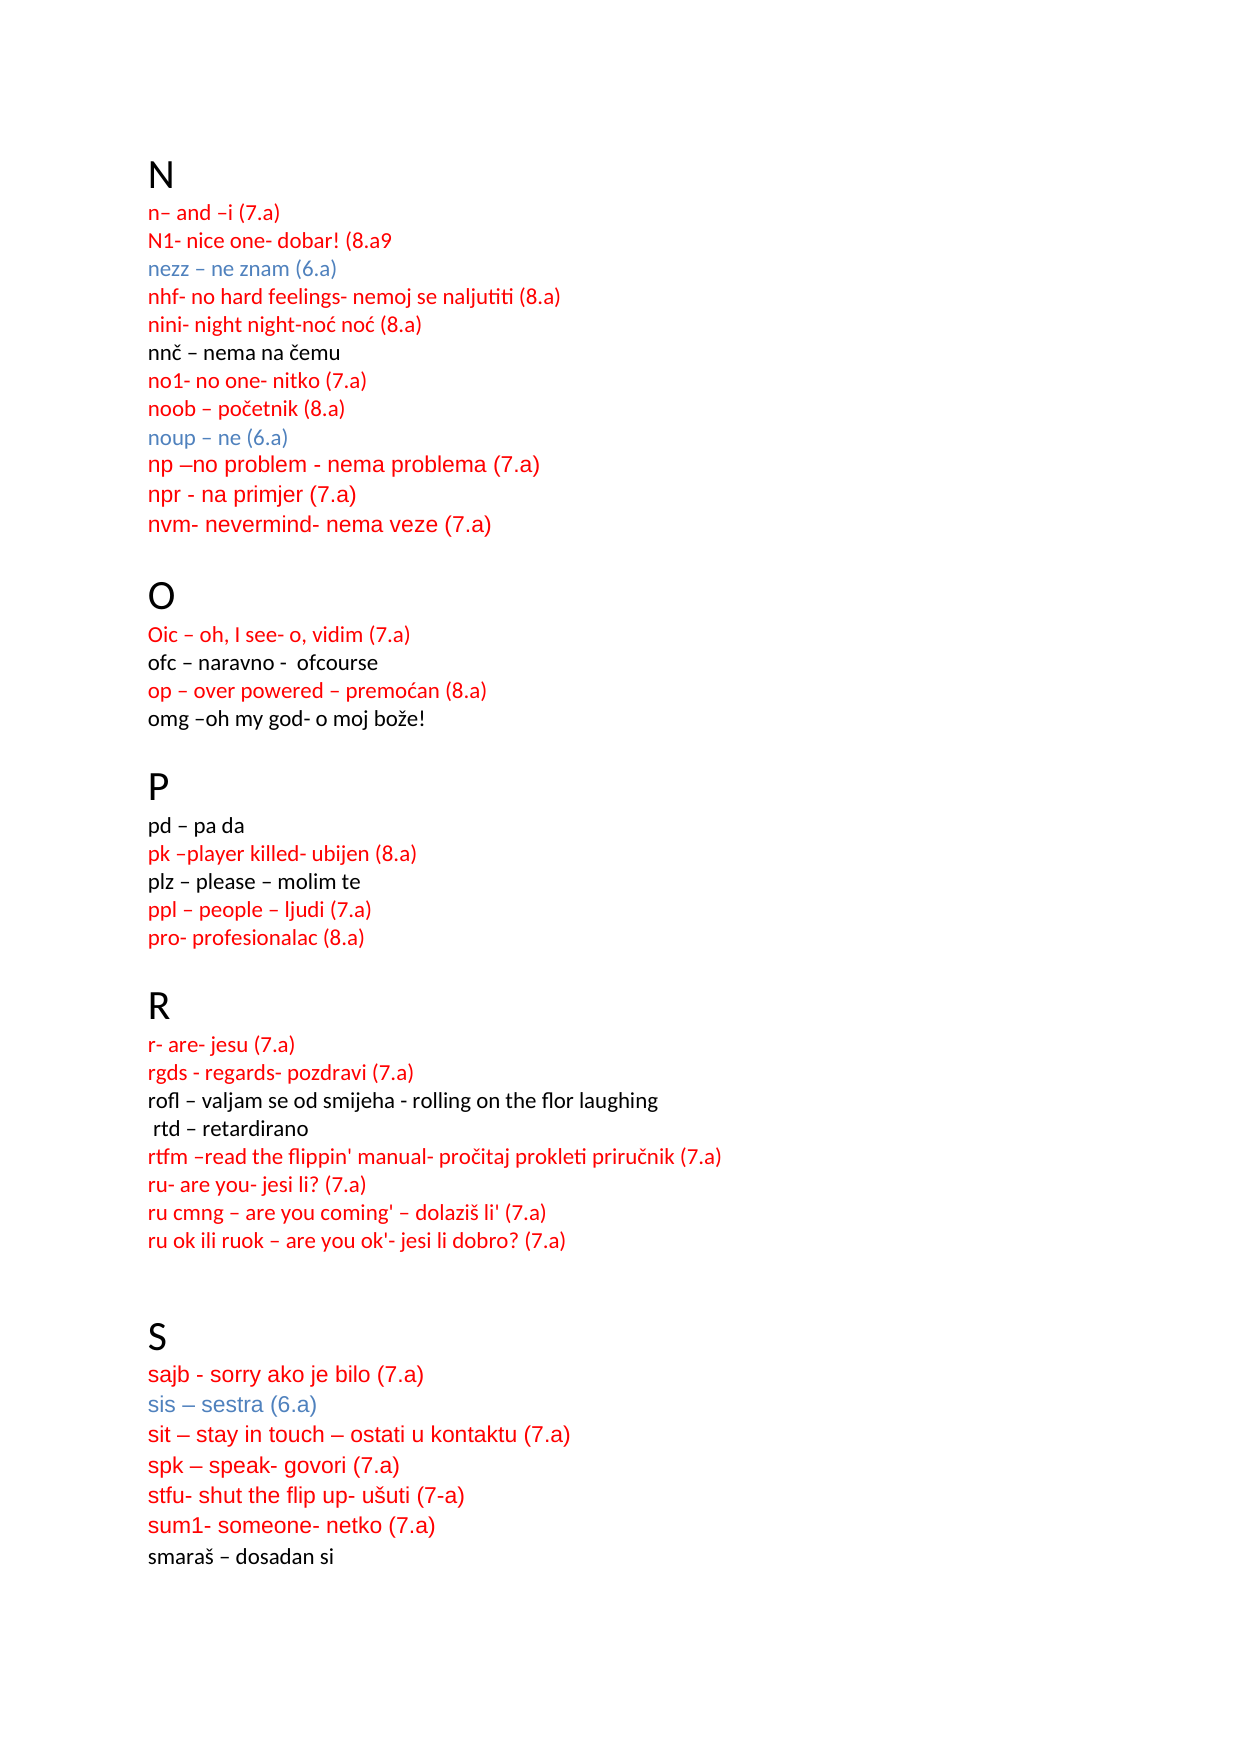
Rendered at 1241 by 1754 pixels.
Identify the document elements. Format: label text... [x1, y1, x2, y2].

text ppl – people – ljudi (7.a) [148, 895, 1093, 923]
text smaraš – dosadan si [148, 1542, 1093, 1570]
text nhf- no hard feelings- nemoj se naljutiti (8.a) [148, 282, 1093, 311]
text nezz – ne znam (6.a) [148, 254, 1093, 282]
text op – over powered – premoćan (8.a) [148, 676, 1093, 704]
text stfu- shut the flip up- ušuti (7-a) [148, 1482, 1093, 1508]
text R [148, 979, 1093, 1030]
text rgds - regards- pozdravi (7.a) [148, 1058, 1093, 1086]
text ru cmng – are you coming' – dolaziš li' (7.a) [148, 1198, 1093, 1226]
text noob – početnik (8.a) [148, 394, 1093, 423]
text ru ok ili ruok – are you ok'- jesi li dobro? (7.a) [148, 1226, 1093, 1254]
text rtd – retardirano [148, 1114, 1093, 1142]
text plz – please – molim te [148, 867, 1093, 895]
text sit – stay in touch – ostati u kontaktu (7.a) [148, 1421, 1093, 1448]
text spk – speak- govori (7.a) [148, 1452, 1093, 1478]
text S [148, 1310, 1093, 1361]
text n– and –i (7.a) [148, 198, 1093, 226]
text Oic – oh, I see- o, vidim (7.a) [148, 620, 1093, 648]
text rtfm –read the flippin' manual- pročitaj prokleti priručnik (7.a) [148, 1142, 1093, 1170]
text rofl – valjam se od smijeha - rolling on the flor laughing [148, 1086, 1093, 1114]
text r- are- jesu (7.a) [148, 1030, 1093, 1058]
text npr - na primjer (7.a) [148, 481, 1093, 507]
text ru- are you- jesi li? (7.a) [148, 1170, 1093, 1198]
text np –no problem - nema problema (7.a) [148, 451, 1093, 477]
text nnč – nema na čemu [148, 338, 1093, 367]
text P [148, 760, 1093, 811]
text pk –player killed- ubijen (8.a) [148, 839, 1093, 867]
text nvm- nevermind- nema veze (7.a) [148, 511, 1093, 537]
text O [148, 569, 1093, 620]
text N1- nice one- dobar! (8.a9 [148, 226, 1093, 254]
text noup – ne (6.a) [148, 423, 1093, 451]
text ofc – naravno - ofcourse [148, 648, 1093, 676]
text pd – pa da [148, 811, 1093, 839]
text pro- profesionalac (8.a) [148, 923, 1093, 951]
text sis – sestra (6.a) [148, 1391, 1093, 1418]
text sum1- someone- netko (7.a) [148, 1512, 1093, 1538]
text nini- night night-noć noć (8.a) [148, 311, 1093, 338]
text sajb - sorry ako je bilo (7.a) [148, 1361, 1093, 1387]
text N [148, 148, 1093, 198]
text omg –oh my god- o moj bože! [148, 704, 1093, 732]
text no1- no one- nitko (7.a) [148, 367, 1093, 394]
